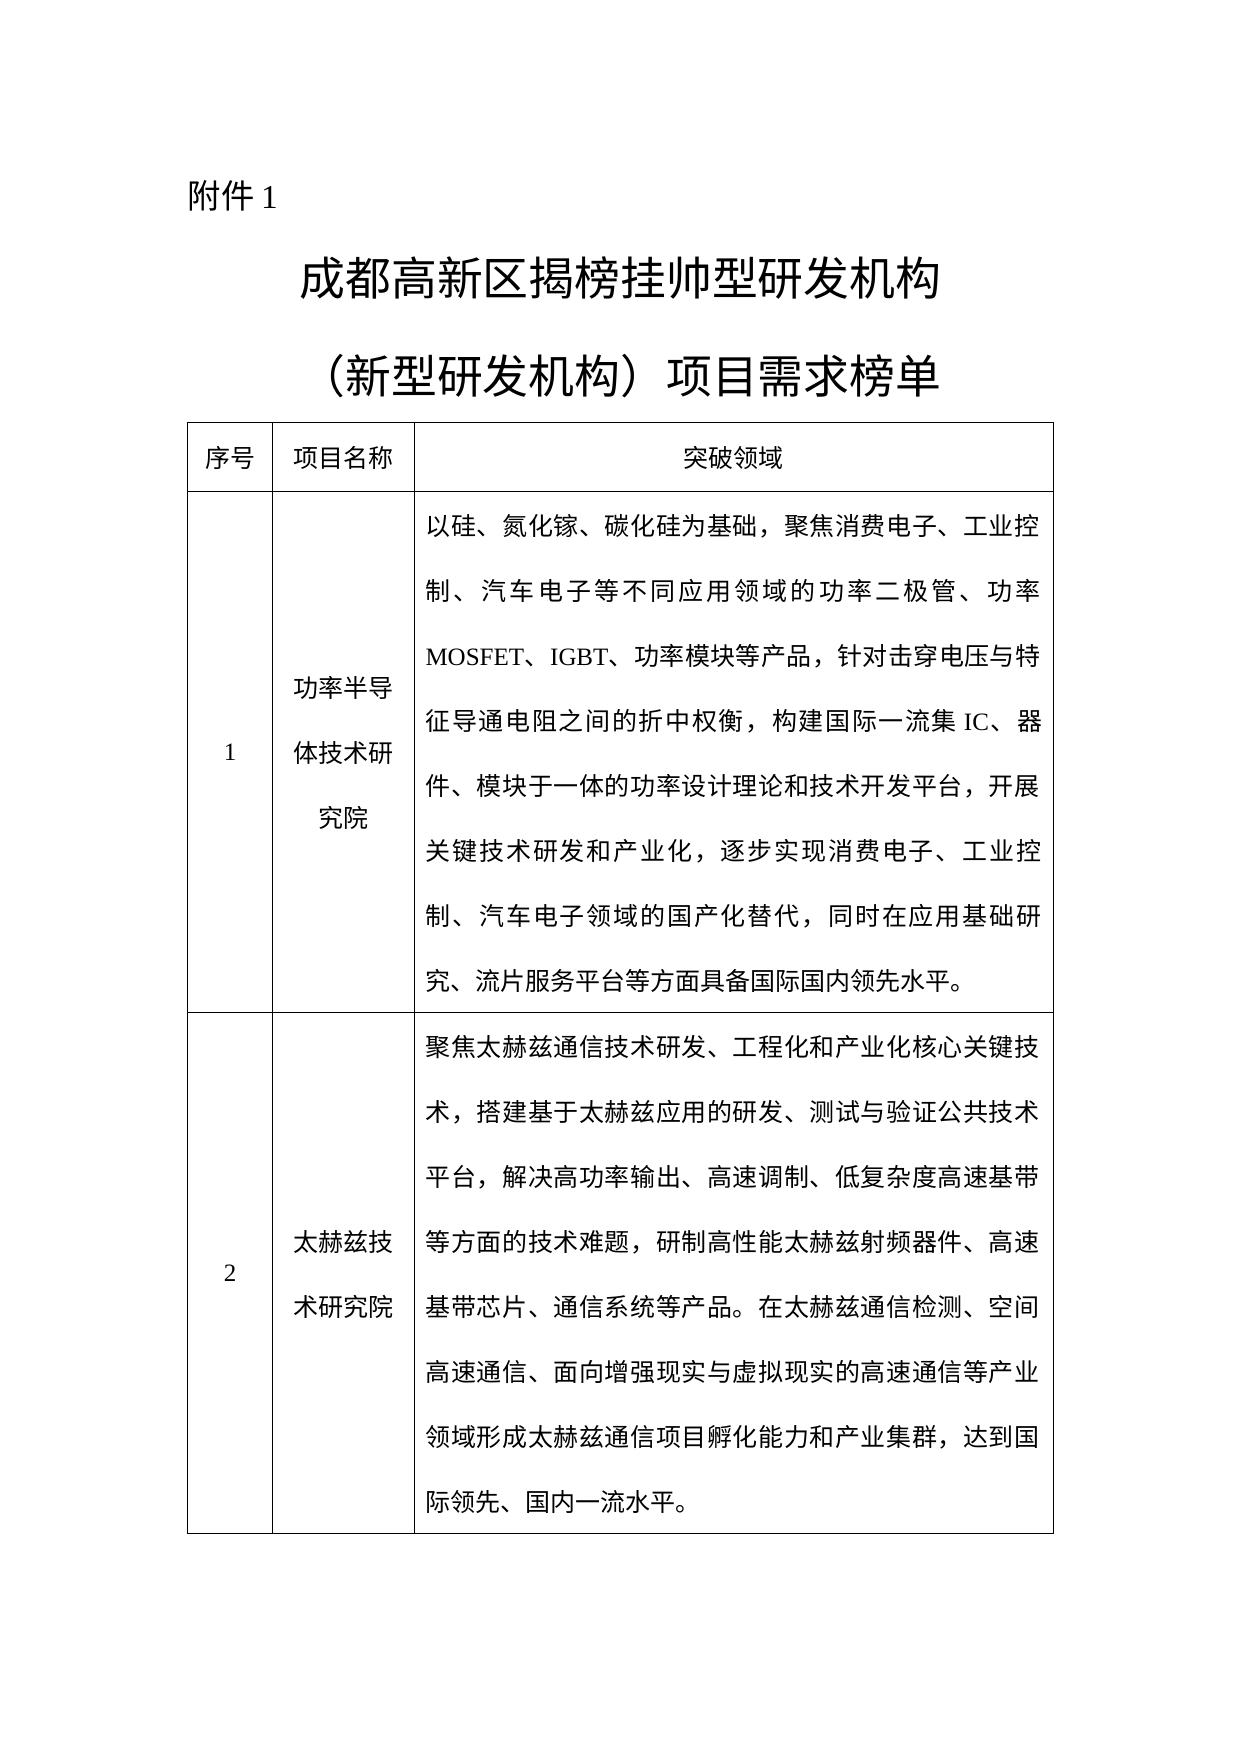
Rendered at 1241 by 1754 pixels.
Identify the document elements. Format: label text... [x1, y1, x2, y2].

table_cell 太赫兹技术研究院 [273, 1013, 414, 1533]
table_cell 聚焦太赫兹通信技术研发、工程化和产业化核心关键技术，搭建基于太赫兹应用的研发、测试与验证公共技术平台，解决高功率输出、高速调制、低复杂度高速基带等方面的技术难题，研制高性能太赫兹射频器件、高速基带芯片、通信系统等产品。在太赫兹通信检测、空间高速通信、面向增强现实与虚拟现实的高速通信等产业领域形成太赫兹通信项目孵化能力和产业集群，达到国际领先、国内一流水平。 [415, 1013, 1053, 1533]
table_cell 1 [188, 492, 272, 1012]
table_cell 2 [188, 1013, 272, 1533]
table_cell 功率半导体技术研究院 [273, 492, 414, 1012]
text 成都高新区揭榜挂帅型研发机构 [187, 227, 1053, 324]
table_header 项目名称 [273, 423, 414, 491]
text 附件1 [187, 162, 1053, 227]
table_cell 以硅、氮化镓、碳化硅为基础，聚焦消费电子、工业控制、汽车电子等不同应用领域的功率二极管、功率MOSFET、IGBT、功率模块等产品，针对击穿电压与特征导通电阻之间的折中权衡，构建国际一流集IC、器件、模块于一体的功率设计理论和技术开发平台，开展关键技术研发和产业化，逐步实现消费电子、工业控制、汽车电子领域的国产化替代，同时在应用基础研究、流片服务平台等方面具备国际国内领先水平。 [415, 492, 1053, 1012]
table_header 序号 [188, 423, 272, 491]
table_header 突破领域 [415, 423, 1053, 491]
text （新型研发机构）项目需求榜单 [187, 324, 1053, 422]
